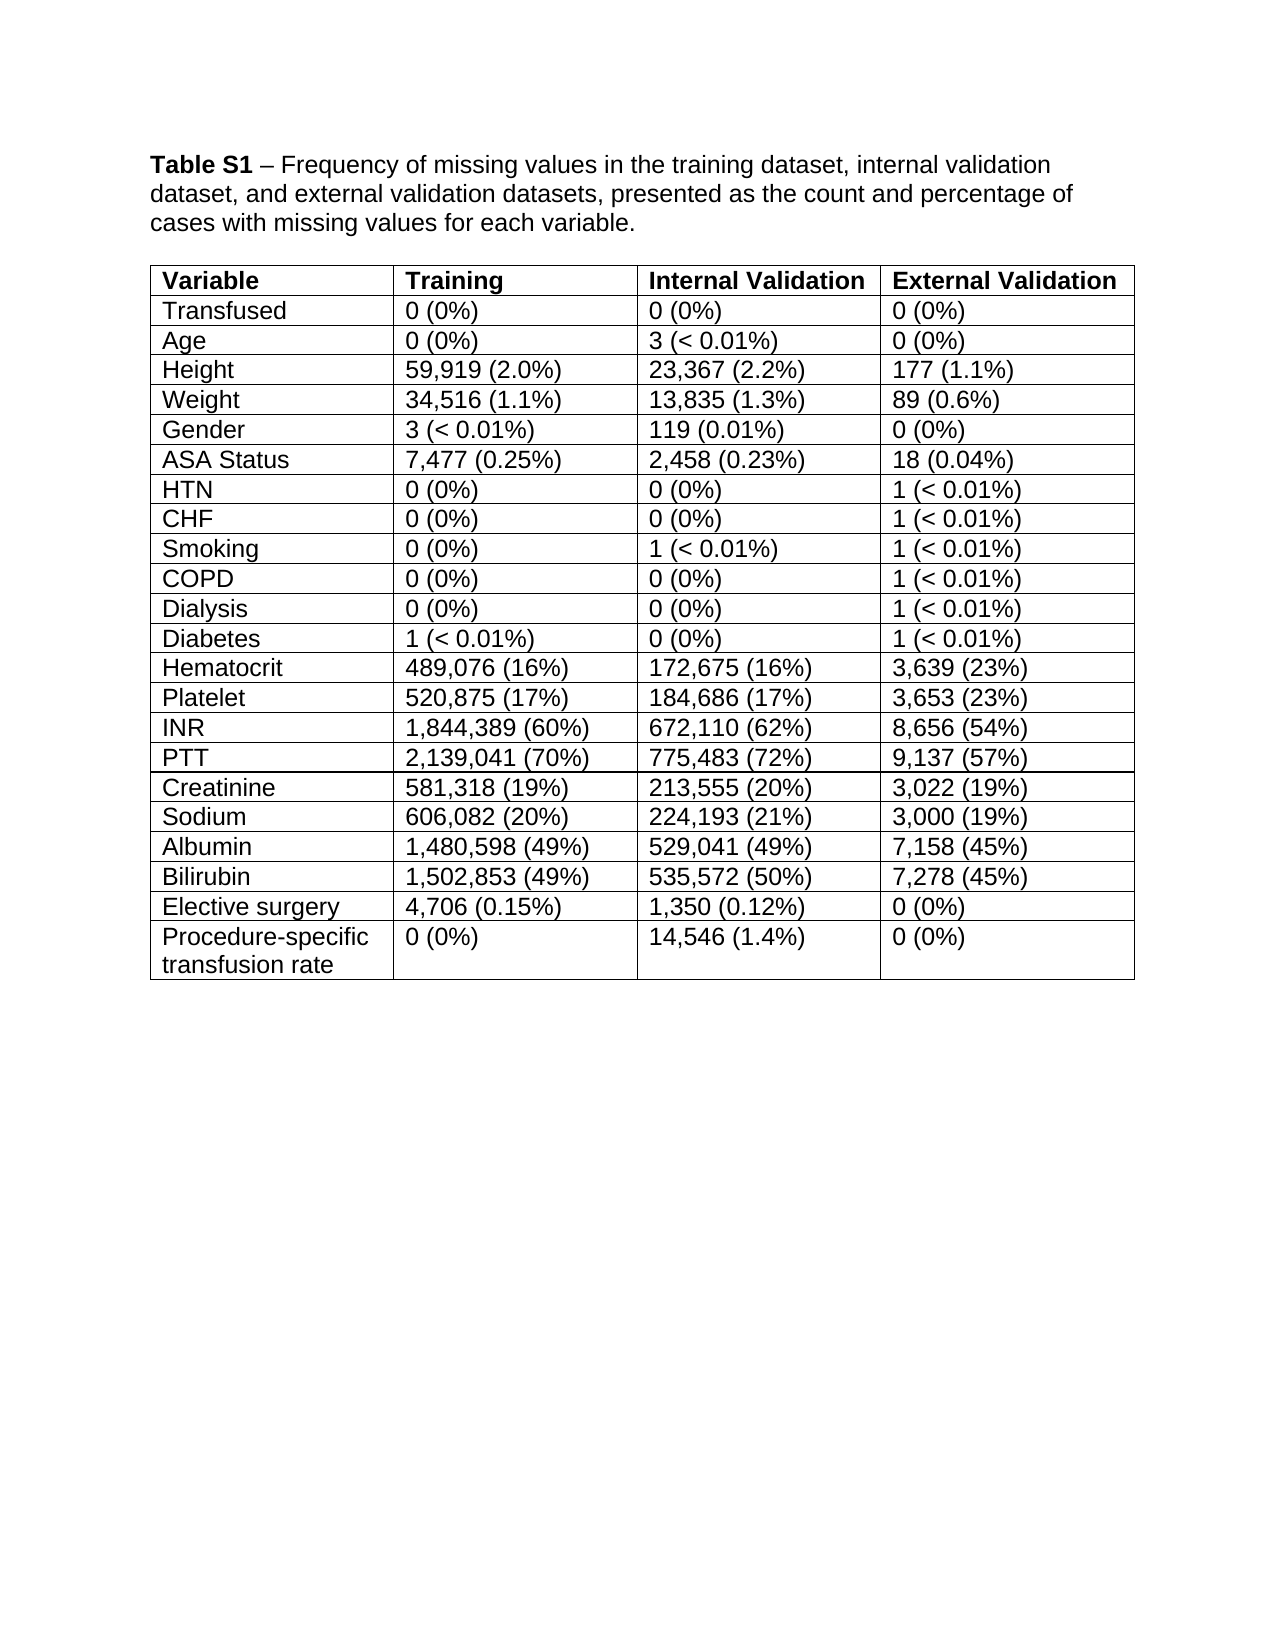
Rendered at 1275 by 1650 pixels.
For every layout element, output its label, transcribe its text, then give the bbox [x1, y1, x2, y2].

table_cell HTN [151, 475, 393, 503]
table_cell 184,686 (17%) [638, 683, 880, 712]
table_cell ASA Status [151, 445, 393, 473]
table_cell 520,875 (17%) [394, 683, 637, 712]
table_cell 224,193 (21%) [638, 802, 880, 831]
table_cell 172,675 (16%) [638, 653, 880, 682]
table_cell 8,656 (54%) [881, 713, 1134, 742]
table_cell 1 (< 0.01%) [394, 624, 637, 652]
table_header External Validation [881, 266, 1134, 295]
table_cell 177 (1.1%) [881, 355, 1134, 384]
table_cell 213,555 (20%) [638, 773, 880, 801]
table_cell 0 (0%) [638, 475, 880, 503]
table_cell Age [151, 326, 393, 354]
table_cell Elective surgery [151, 892, 393, 920]
table_cell Platelet [151, 683, 393, 712]
table_cell 581,318 (19%) [394, 773, 637, 801]
table_cell 0 (0%) [394, 504, 637, 533]
table_cell 0 (0%) [638, 564, 880, 593]
table_cell 3,022 (19%) [881, 773, 1134, 801]
table_cell Dialysis [151, 594, 393, 622]
table_header Training [394, 266, 637, 295]
table_header Variable [151, 266, 393, 295]
table_cell 3 (< 0.01%) [394, 415, 637, 444]
table_cell 18 (0.04%) [881, 445, 1134, 473]
table_cell 3 (< 0.01%) [638, 326, 880, 354]
table_cell 1 (< 0.01%) [638, 534, 880, 563]
table_cell Transfused [151, 296, 393, 324]
table_cell Creatinine [151, 773, 393, 801]
table_cell 529,041 (49%) [638, 832, 880, 861]
table_cell 1,844,389 (60%) [394, 713, 637, 742]
table_cell 7,158 (45%) [881, 832, 1134, 861]
table_cell 672,110 (62%) [638, 713, 880, 742]
table_cell 23,367 (2.2%) [638, 355, 880, 384]
table_cell 0 (0%) [394, 534, 637, 563]
table_cell 0 (0%) [394, 921, 637, 979]
table_cell 0 (0%) [394, 296, 637, 324]
table_cell 775,483 (72%) [638, 743, 880, 771]
table_cell 3,653 (23%) [881, 683, 1134, 712]
table_cell 2,139,041 (70%) [394, 743, 637, 771]
text Table S1 – Frequency of missing values in the training dataset, internal validation dataset, and external validation datasets, presented as the count and percentage of cases with missing values for each variable. [150, 150, 1125, 236]
table_cell 0 (0%) [881, 326, 1134, 354]
table_cell 0 (0%) [394, 326, 637, 354]
table_cell 1,350 (0.12%) [638, 892, 880, 920]
table_cell 13,835 (1.3%) [638, 385, 880, 414]
table_cell Height [151, 355, 393, 384]
table_cell 34,516 (1.1%) [394, 385, 637, 414]
table_cell 4,706 (0.15%) [394, 892, 637, 920]
table_cell 0 (0%) [881, 296, 1134, 324]
table_cell 0 (0%) [394, 564, 637, 593]
table_cell 1 (< 0.01%) [881, 534, 1134, 563]
table_cell 7,477 (0.25%) [394, 445, 637, 473]
table_cell 0 (0%) [881, 892, 1134, 920]
table_cell 1 (< 0.01%) [881, 594, 1134, 622]
table_cell Sodium [151, 802, 393, 831]
table_cell 0 (0%) [638, 296, 880, 324]
table_cell 3,639 (23%) [881, 653, 1134, 682]
table_cell 59,919 (2.0%) [394, 355, 637, 384]
table_cell 119 (0.01%) [638, 415, 880, 444]
table_cell 2,458 (0.23%) [638, 445, 880, 473]
table_cell 606,082 (20%) [394, 802, 637, 831]
table_cell 3,000 (19%) [881, 802, 1134, 831]
table_cell 1,502,853 (49%) [394, 862, 637, 891]
table_cell Albumin [151, 832, 393, 861]
table_cell 1 (< 0.01%) [881, 504, 1134, 533]
table_cell 9,137 (57%) [881, 743, 1134, 771]
table_cell 1 (< 0.01%) [881, 564, 1134, 593]
table_cell 0 (0%) [638, 594, 880, 622]
table_cell 535,572 (50%) [638, 862, 880, 891]
table_cell 7,278 (45%) [881, 862, 1134, 891]
table_cell Procedure-specific transfusion rate [151, 921, 393, 979]
table_cell 1 (< 0.01%) [881, 624, 1134, 652]
table_cell 1,480,598 (49%) [394, 832, 637, 861]
table_cell 0 (0%) [881, 415, 1134, 444]
table_cell Smoking [151, 534, 393, 563]
table_cell PTT [151, 743, 393, 771]
table_cell Diabetes [151, 624, 393, 652]
table_cell Weight [151, 385, 393, 414]
table_cell 0 (0%) [394, 594, 637, 622]
table_cell 89 (0.6%) [881, 385, 1134, 414]
table_cell 0 (0%) [638, 624, 880, 652]
table_cell CHF [151, 504, 393, 533]
table_cell Gender [151, 415, 393, 444]
table_header Internal Validation [638, 266, 880, 295]
table_cell 0 (0%) [638, 504, 880, 533]
table_cell 1 (< 0.01%) [881, 475, 1134, 503]
table_cell 14,546 (1.4%) [638, 921, 880, 979]
table_cell 0 (0%) [394, 475, 637, 503]
table_cell 489,076 (16%) [394, 653, 637, 682]
table_cell 0 (0%) [881, 921, 1134, 979]
table_cell Hematocrit [151, 653, 393, 682]
table_cell Bilirubin [151, 862, 393, 891]
table_cell INR [151, 713, 393, 742]
table_cell COPD [151, 564, 393, 593]
